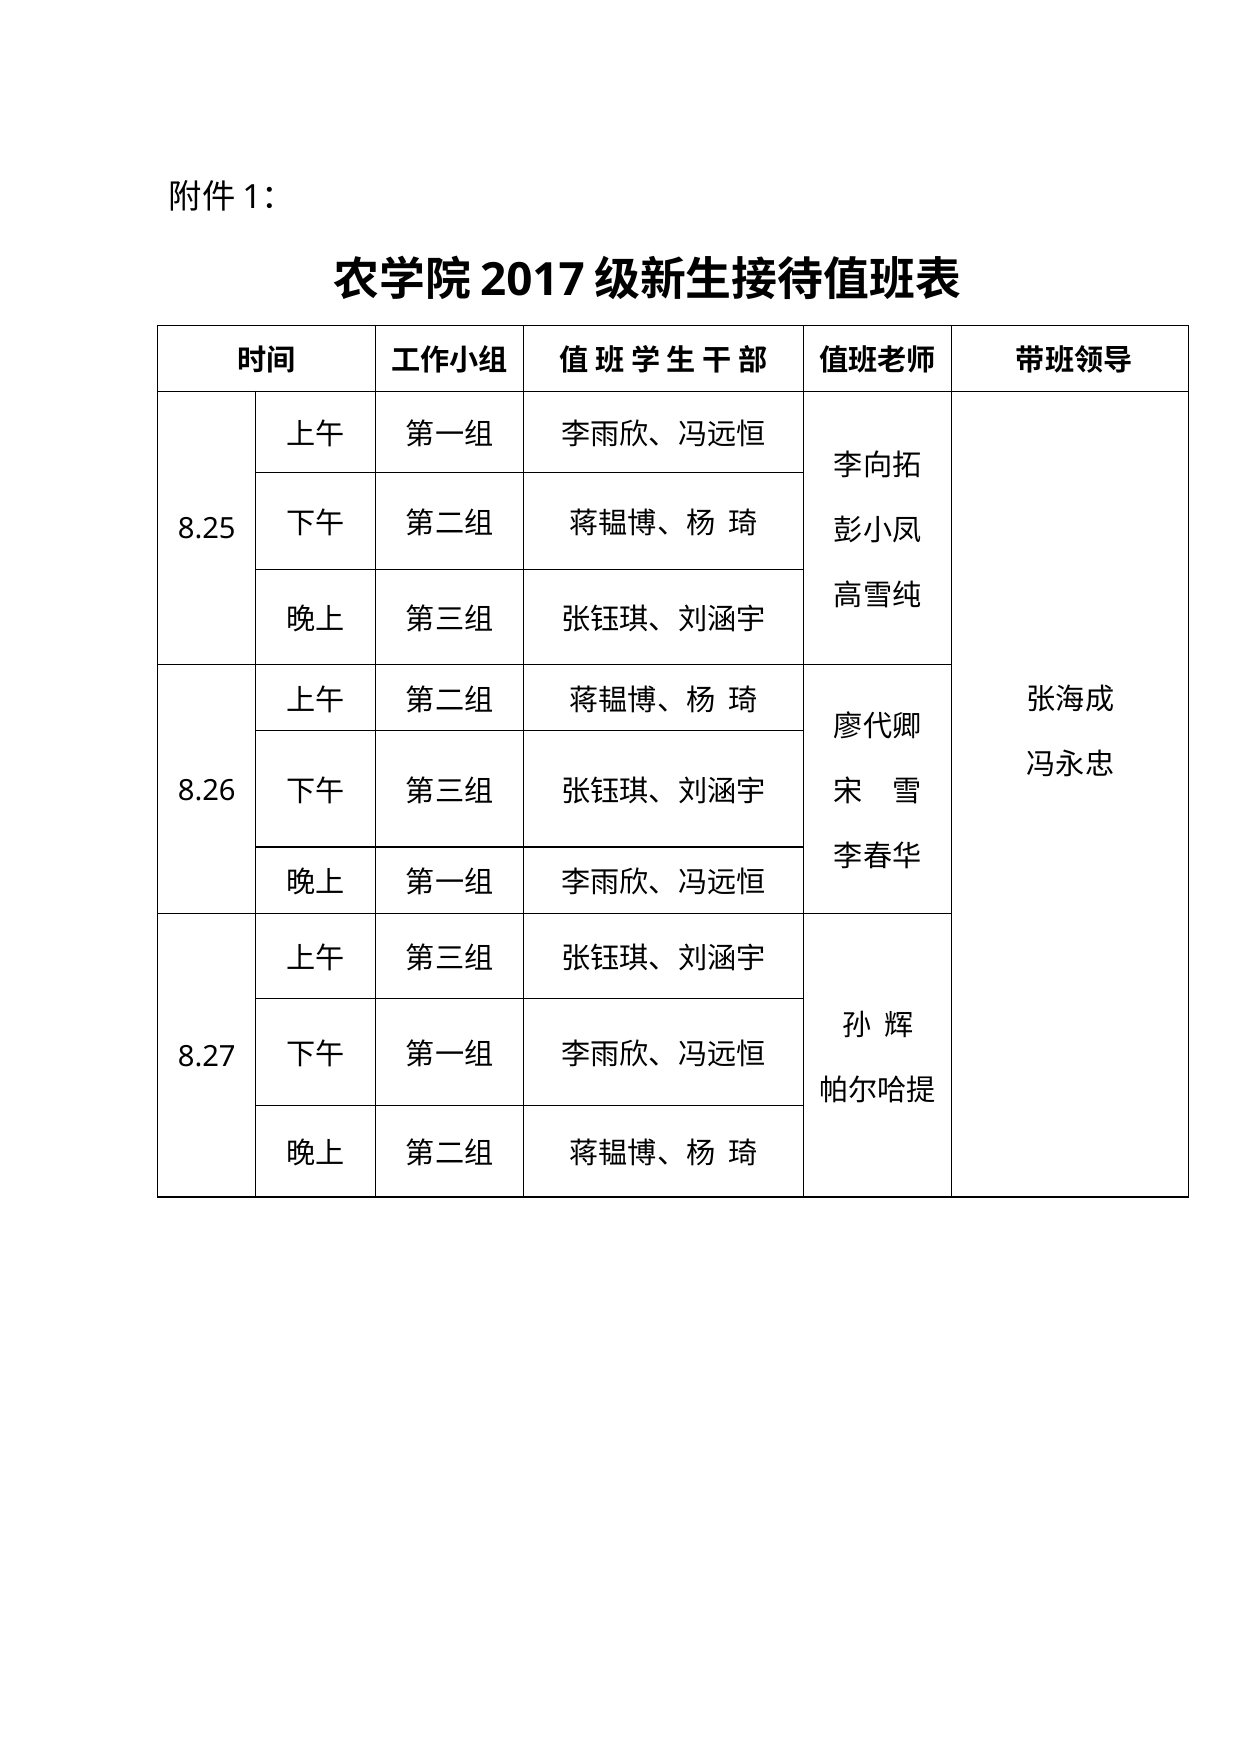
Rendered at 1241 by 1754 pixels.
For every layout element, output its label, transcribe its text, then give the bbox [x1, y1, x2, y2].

table_cell 晚上 [256, 570, 375, 664]
table_cell 8.26 [158, 665, 255, 912]
table_cell 第一组 [376, 848, 523, 912]
table_header 时间 [158, 326, 375, 391]
table_cell 下午 [256, 473, 375, 569]
table_cell 张钰琪、刘涵宇 [524, 570, 803, 664]
table_cell 李雨欣、冯远恒 [524, 848, 803, 912]
table_cell 上午 [256, 914, 375, 998]
table_cell 下午 [256, 999, 375, 1105]
table_cell 李向拓 彭小凤 高雪纯 [804, 392, 951, 664]
table_cell 蒋韫博、杨 琦 [524, 665, 803, 730]
table_cell 第二组 [376, 1106, 523, 1196]
table_header 带班领导 [952, 326, 1188, 391]
table_cell 第三组 [376, 914, 523, 998]
table_cell 8.25 [158, 392, 255, 664]
table_cell 李雨欣、冯远恒 [524, 999, 803, 1105]
text 农学院2017级新生接待值班表 [169, 227, 1125, 324]
table_cell 上午 [256, 392, 375, 472]
text 附件1： [169, 162, 1125, 227]
table_cell 孙 辉 帕尔哈提 [804, 914, 951, 1196]
table_cell 张海成 冯永忠 [952, 392, 1188, 1196]
table_cell 李雨欣、冯远恒 [524, 392, 803, 472]
table_cell 张钰琪、刘涵宇 [524, 914, 803, 998]
table_cell 8.27 [158, 914, 255, 1196]
table_header 工作小组 [376, 326, 523, 391]
table_header 值 班 学 生 干 部 [524, 326, 803, 391]
table_cell 蒋韫博、杨 琦 [524, 1106, 803, 1196]
table_cell 第三组 [376, 570, 523, 664]
table_cell 上午 [256, 665, 375, 730]
table_cell 蒋韫博、杨 琦 [524, 473, 803, 569]
table_cell 下午 [256, 731, 375, 846]
table_cell 第一组 [376, 999, 523, 1105]
table_cell 第三组 [376, 731, 523, 846]
table_cell 晚上 [256, 1106, 375, 1196]
table_cell 廖代卿 宋 雪 李春华 [804, 665, 951, 912]
table_cell 第二组 [376, 473, 523, 569]
table_cell 第一组 [376, 392, 523, 472]
table_header 值班老师 [804, 326, 951, 391]
table_cell 第二组 [376, 665, 523, 730]
table_cell 晚上 [256, 848, 375, 912]
table_cell 张钰琪、刘涵宇 [524, 731, 803, 846]
